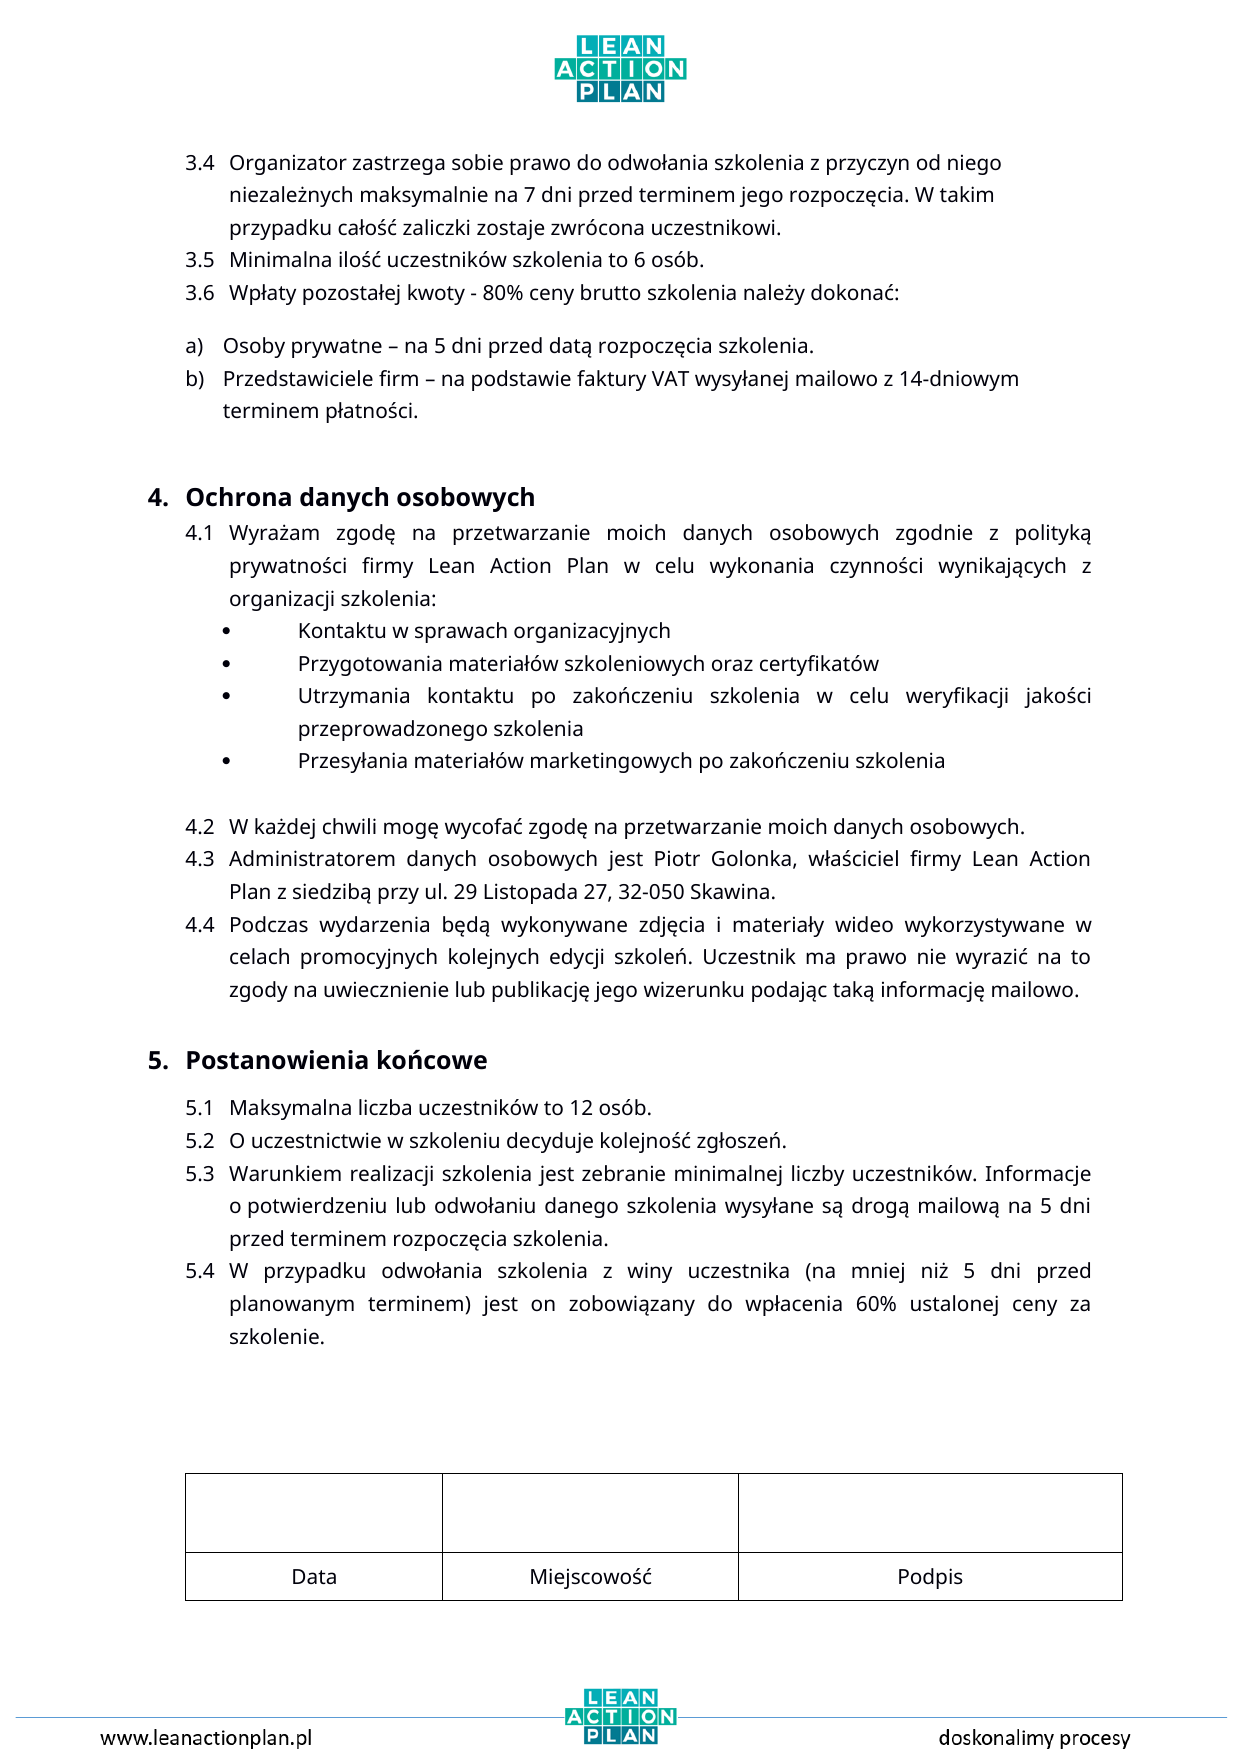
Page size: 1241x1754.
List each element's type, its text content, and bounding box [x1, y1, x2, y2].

table_header [186, 1474, 442, 1552]
table_cell Podpis [739, 1553, 1122, 1600]
picture [553, 33, 688, 106]
list Organizator zastrzega sobie prawo do odwołania szkolenia z przyczyn od niego niezależnych maksymalnie na 7 dni przed terminem jego rozpoczęcia. W takim przypadku całość zaliczki zostaje zwrócona uczestnikowi. [185, 148, 1093, 241]
list Minimalna ilość uczestników szkolenia to 6 osób. [185, 245, 1093, 274]
table_cell Miejscowość [443, 1553, 738, 1600]
list Warunkiem realizacji szkolenia jest zebranie minimalnej liczby uczestników. Informacje o potwierdzeniu lub odwołaniu danego szkolenia wysyłane są drogą mailową na 5 dni przed terminem rozpoczęcia szkolenia. [185, 1159, 1093, 1252]
list Administratorem danych osobowych jest Piotr Golonka, właściciel firmy Lean Action Plan z siedzibą przy ul. 29 Listopada 27, 32-050 Skawina. [185, 844, 1093, 906]
list Wyrażam zgodę na przetwarzanie moich danych osobowych zgodnie z polityką prywatności firmy Lean Action Plan w celu wykonania czynności wynikających z organizacji szkolenia: [185, 518, 1093, 612]
list O uczestnictwie w szkoleniu decyduje kolejność zgłoszeń. [185, 1126, 1093, 1154]
list Przedstawiciele firm – na podstawie faktury VAT wysyłanej mailowo z 14-dniowym terminem płatności. [185, 364, 1093, 425]
list Maksymalna liczba uczestników to 12 osób. [185, 1093, 1093, 1122]
list W przypadku odwołania szkolenia z winy uczestnika (na mniej niż 5 dni przed planowanym terminem) jest on zobowiązany do wpłacenia 60% ustalonej ceny za szkolenie. [185, 1257, 1093, 1350]
list Ochrona danych osobowych [148, 479, 1093, 513]
list W każdej chwili mogę wycofać zgodę na przetwarzanie moich danych osobowych. [185, 812, 1093, 840]
list Przesyłania materiałów marketingowych po zakończeniu szkolenia [223, 747, 1093, 775]
table_header [739, 1474, 1122, 1552]
list Wpłaty pozostałej kwoty - 80% ceny brutto szkolenia należy dokonać: [185, 278, 1093, 306]
list Kontaktu w sprawach organizacyjnych [223, 616, 1093, 645]
list Utrzymania kontaktu po zakończeniu szkolenia w celu weryfikacji jakości przeprowadzonego szkolenia [223, 681, 1093, 742]
list Przygotowania materiałów szkoleniowych oraz certyfikatów [223, 649, 1093, 677]
list Osoby prywatne – na 5 dni przed datą rozpoczęcia szkolenia. [185, 331, 1093, 360]
list Podczas wydarzenia będą wykonywane zdjęcia i materiały wideo wykorzystywane w celach promocyjnych kolejnych edycji szkoleń. Uczestnik ma prawo nie wyrazić na to zgody na uwiecznienie lub publikację jego wizerunku podając taką informację mailowo. [185, 910, 1093, 1003]
list Postanowienia końcowe [148, 1042, 1093, 1077]
table_header [443, 1474, 738, 1552]
picture [15, 1685, 1228, 1754]
table_cell Data [186, 1553, 442, 1600]
